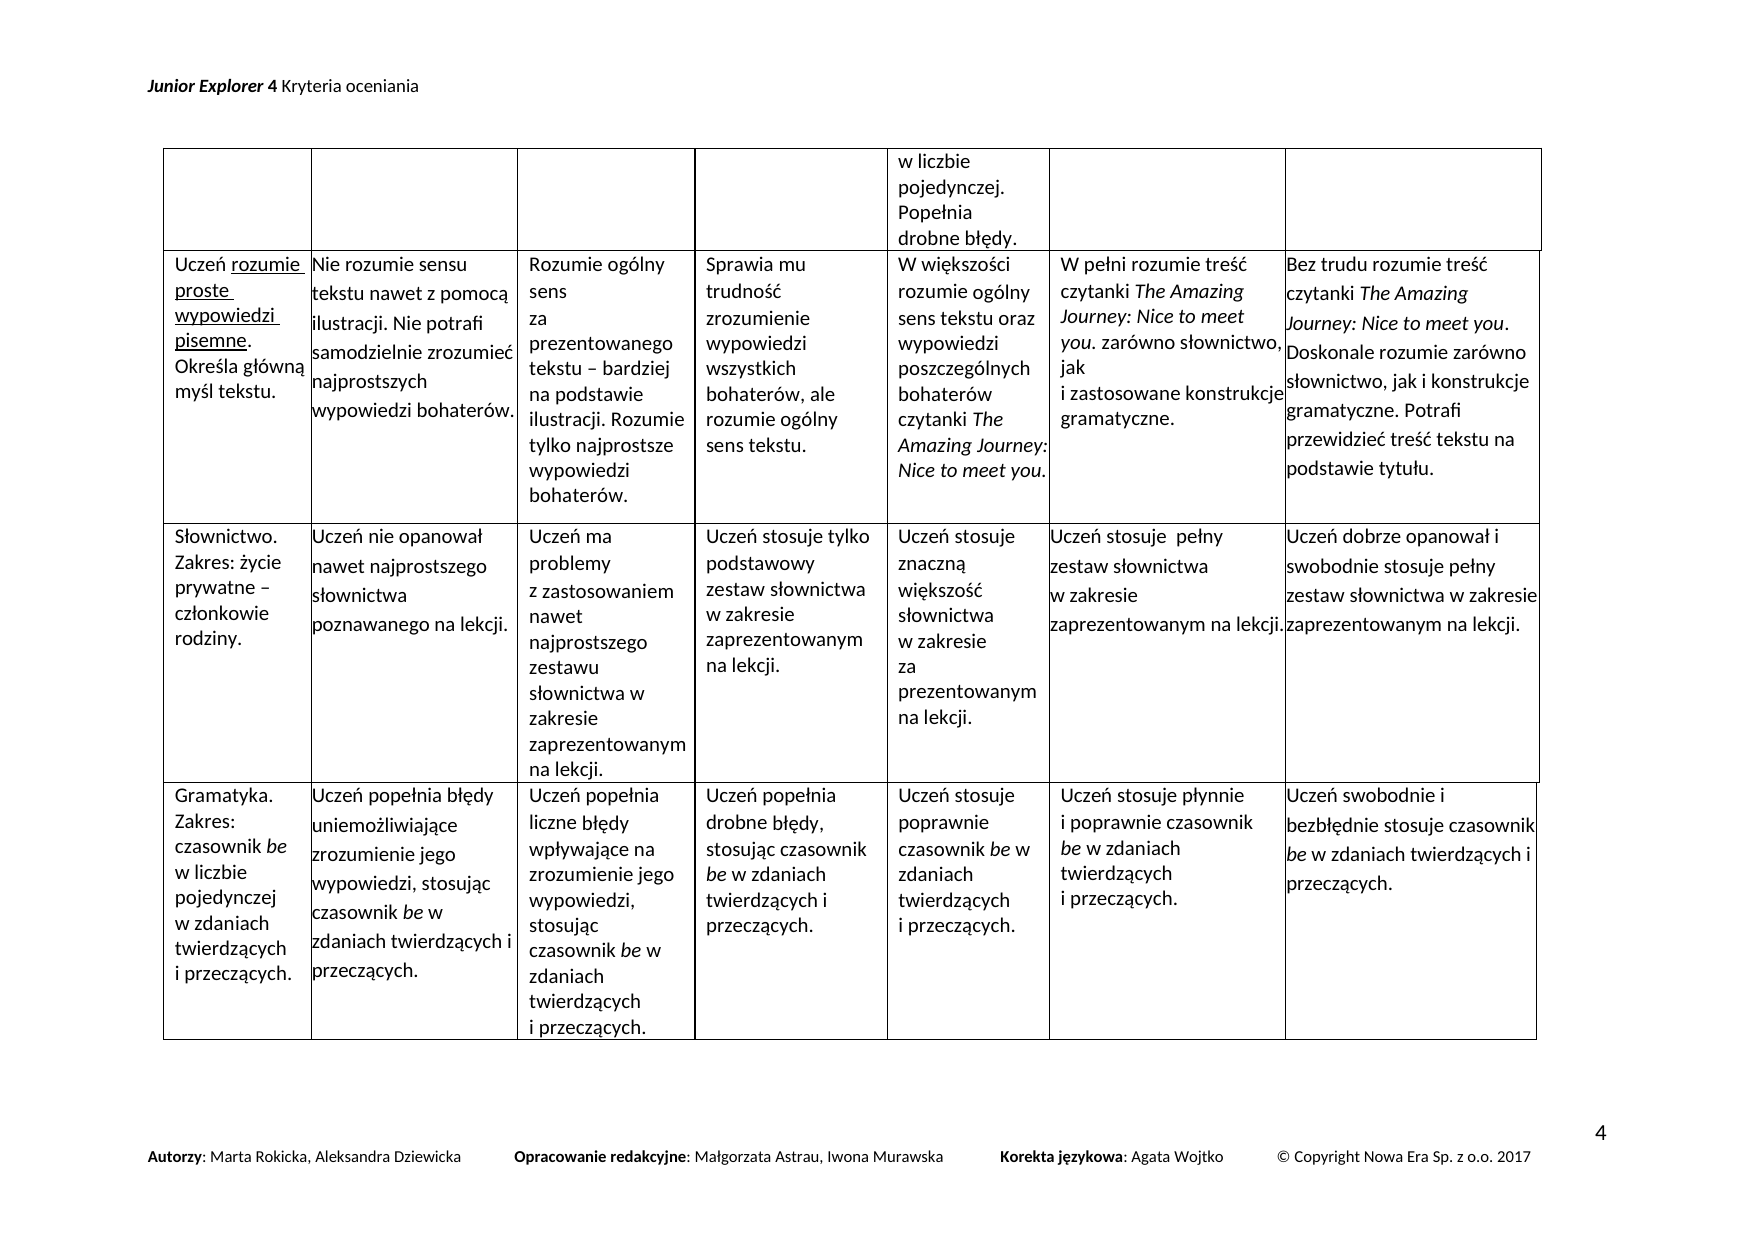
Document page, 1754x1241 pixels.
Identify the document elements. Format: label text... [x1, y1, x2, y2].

table_cell W większości rozumie ogólny sens tekstu oraz wypowiedzi poszczególnych bohaterów czytanki The Amazing Journey: Nice to meet you. [888, 251, 1049, 523]
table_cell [312, 149, 517, 250]
table_cell Uczeń popełnia drobne błędy, stosując czasownik be w zdaniach twierdzących i przeczących. [696, 783, 887, 1039]
table_cell Uczeń stosuje poprawnie czasownik be w zdaniach twierdzących i przeczących. [888, 783, 1049, 1039]
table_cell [1050, 149, 1285, 250]
table_cell Uczeń stosuje płynnie i poprawnie czasownik be w zdaniach twierdzących i przeczących. [1050, 783, 1285, 1039]
table_cell Uczeń rozumie proste wypowiedzi pisemne. Określa główną myśl tekstu. [164, 251, 311, 523]
table_cell Uczeń stosuje tylko podstawowy zestaw słownictwa w zakresie zaprezentowanym na lekcji. [696, 524, 887, 782]
table_cell Uczeń stosuje znaczną większość słownictwa w zakresie zaprezentowanym na lekcji. [888, 524, 1049, 782]
table_cell Nie rozumie sensu tekstu nawet z pomocą ilustracji. Nie potrafi samodzielnie zrozumieć najprostszych wypowiedzi bohaterów. [312, 251, 517, 523]
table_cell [888, 149, 1049, 250]
table_cell Uczeń swobodnie i bezbłędnie stosuje czasownik be w zdaniach twierdzących i przeczących. [1286, 783, 1536, 1039]
table_cell Uczeń nie opanował nawet najprostszego słownictwa poznawanego na lekcji. [312, 524, 517, 782]
table_cell Sprawia mu trudność zrozumienie wypowiedzi wszystkich bohaterów, ale rozumie ogólny sens tekstu. [696, 251, 887, 523]
table_cell W pełni rozumie treść czytanki The Amazing Journey: Nice to meet you. zarówno słownictwo, jak i zastosowane konstrukcje gramatyczne. [1050, 251, 1285, 523]
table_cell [518, 149, 694, 250]
table_cell Gramatyka. Zakres: czasownik be w liczbie pojedynczej w zdaniach twierdzących i przeczących. [164, 783, 311, 1039]
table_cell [164, 149, 311, 250]
table_cell Uczeń dobrze opanował i swobodnie stosuje pełny zestaw słownictwa w zakresie zaprezentowanym na lekcji. [1286, 524, 1539, 782]
table_cell Rozumie ogólny sens zaprezentowanego tekstu – bardziej na podstawie ilustracji. Rozumie tylko najprostsze wypowiedzi bohaterów. [518, 251, 694, 523]
table_cell Uczeń ma problemy z zastosowaniem nawet najprostszego zestawu słownictwa w zakresie zaprezentowanym na lekcji. [518, 524, 694, 782]
table_cell Uczeń stosuje pełny zestaw słownictwa w zakresie zaprezentowanym na lekcji. [1050, 524, 1285, 782]
table_cell Uczeń popełnia liczne błędy wpływające na zrozumienie jego wypowiedzi, stosując czasownik be w zdaniach twierdzących i przeczących. [518, 783, 694, 1039]
table_cell Słownictwo. Zakres: życie prywatne – członkowie rodziny. [164, 524, 311, 782]
table_cell Uczeń popełnia błędy uniemożliwiające zrozumienie jego wypowiedzi, stosując czasownik be w zdaniach twierdzących i przeczących. [312, 783, 517, 1039]
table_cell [696, 149, 887, 250]
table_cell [1286, 149, 1541, 250]
table_cell Bez trudu rozumie treść czytanki The Amazing Journey: Nice to meet you. Doskonale rozumie zarówno słownictwo, jak i konstrukcje gramatyczne. Potrafi przewidzieć treść tekstu na podstawie tytułu. [1286, 251, 1539, 523]
